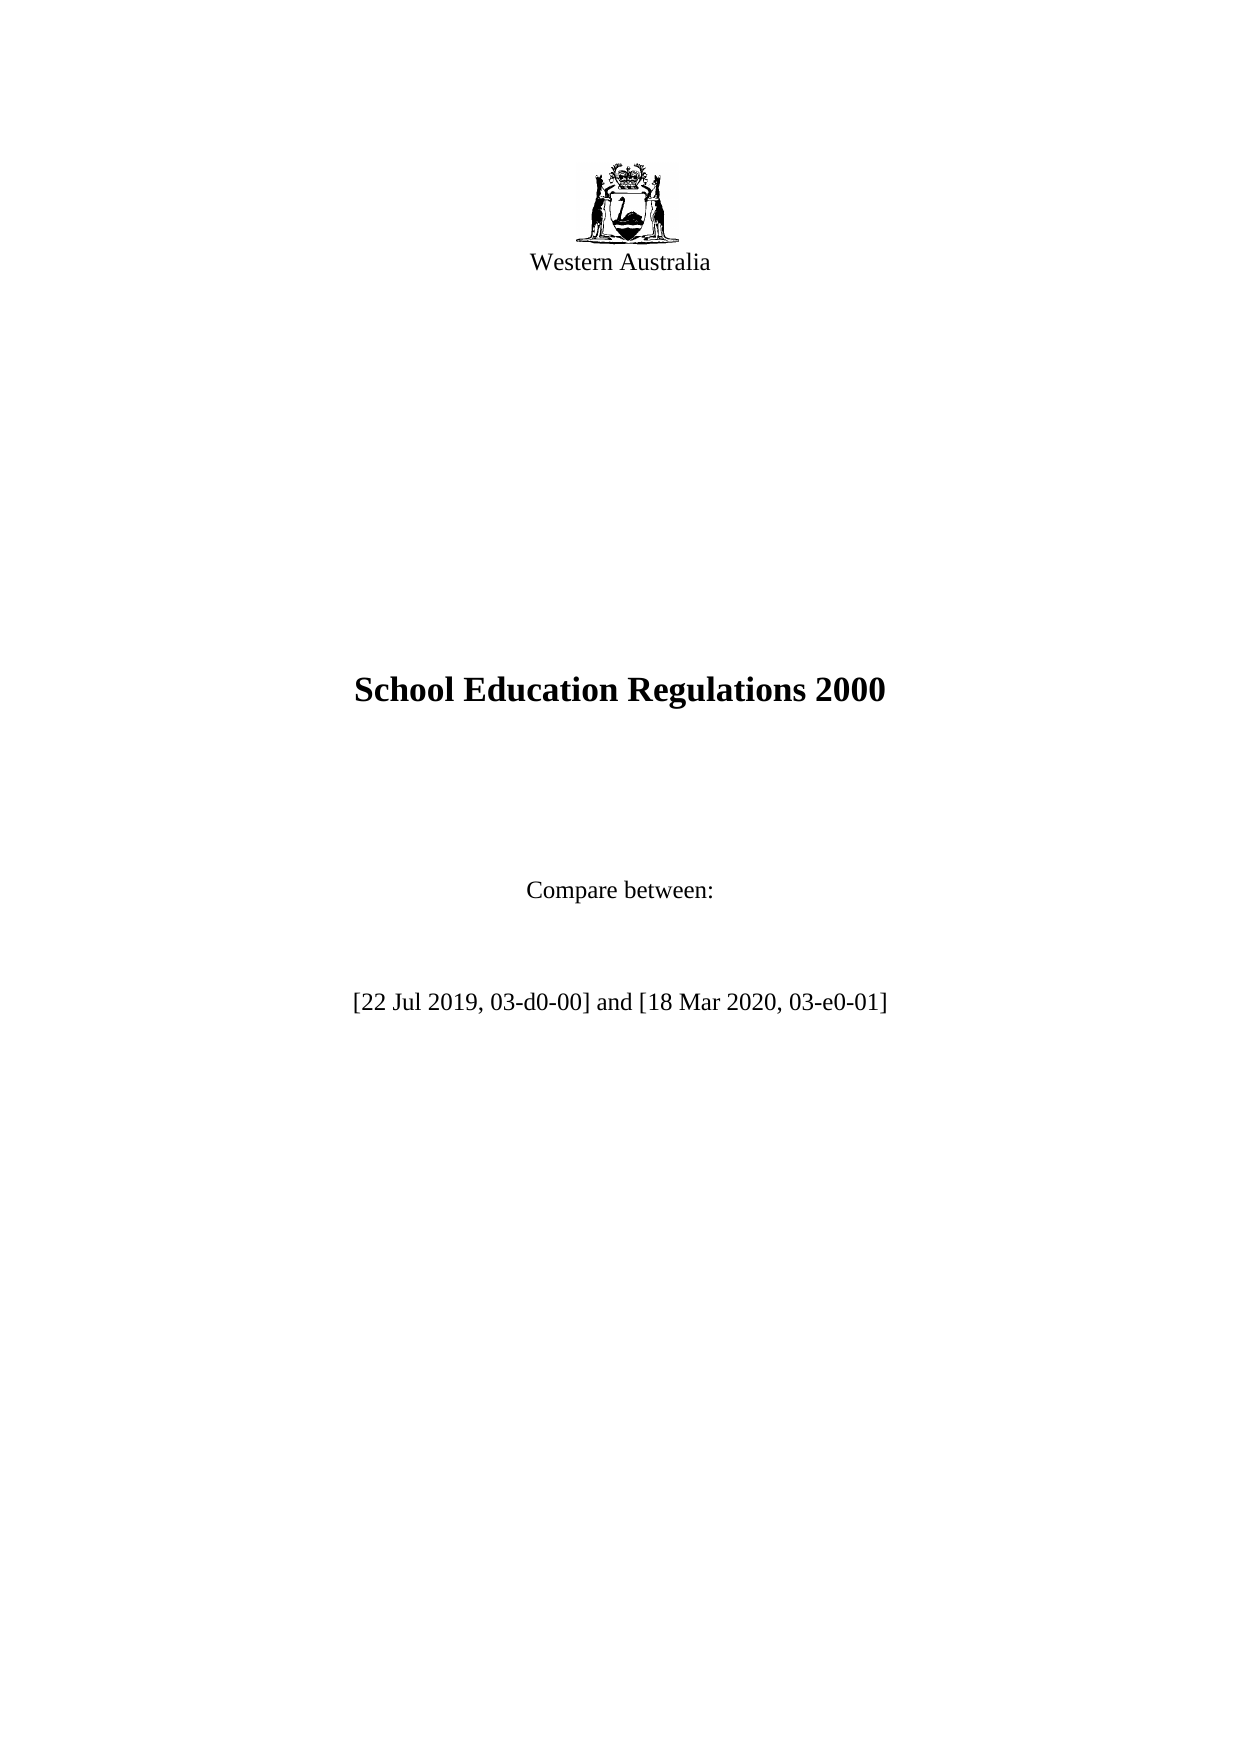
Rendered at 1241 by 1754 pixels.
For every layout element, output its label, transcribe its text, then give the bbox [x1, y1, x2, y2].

text Western Australia [251, 247, 990, 276]
text School Education Regulations 2000 [251, 668, 990, 709]
picture [575, 162, 679, 246]
text Compare between: [251, 875, 990, 904]
text [22 Jul 2019, 03-d0-00] and [18 Mar 2020, 03-e0-01] [251, 987, 990, 1016]
